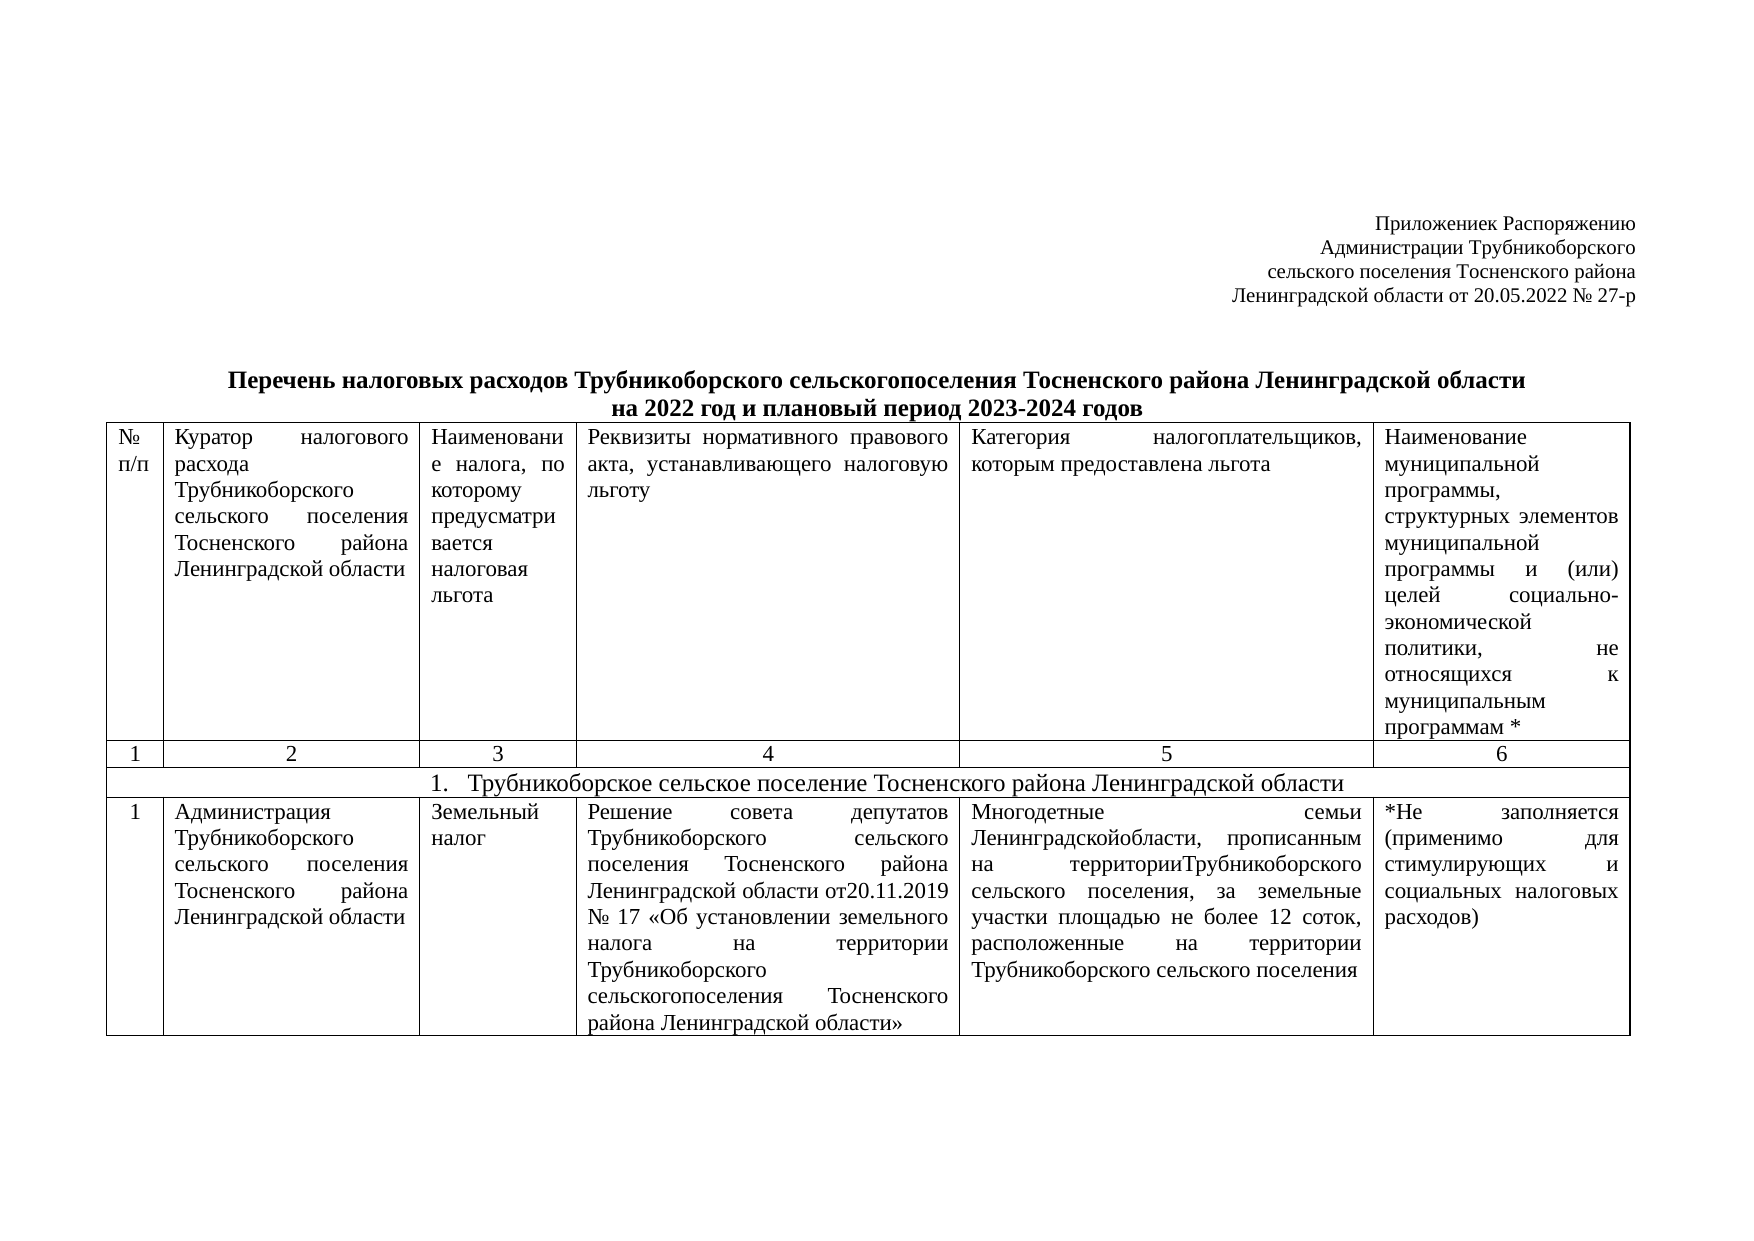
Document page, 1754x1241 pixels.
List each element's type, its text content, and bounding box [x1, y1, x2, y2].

text Администрации Трубникоборского [118, 235, 1636, 259]
table_header Категория налогоплательщиков, которым предоставлена льгота [960, 423, 1373, 739]
table_cell Администрация Трубникоборского сельского поселения Тосненского района Ленинградской области [164, 798, 419, 1035]
table_cell 2 [164, 741, 419, 767]
text на 2022 год и плановый период 2023-2024 годов [118, 393, 1636, 422]
table_header Куратор налогового расхода Трубникоборского сельского поселения Тосненского района Ленинградской области [164, 423, 419, 739]
table_header Наименование муниципальной программы, структурных элементов муниципальной программы и (или) целей социально-экономической политики, не относящихся к муниципальным программам * [1374, 423, 1629, 739]
table_header № п/п [107, 423, 163, 739]
table_cell Трубникоборское сельское поселение Тосненского района Ленинградской области [107, 768, 1629, 797]
table_cell Многодетные семьи Ленинградскойобласти, прописанным на территорииТрубникоборского сельского поселения, за земельные участки площадью не более 12 соток, расположенные на территории Трубникоборского сельского поселения [960, 798, 1373, 1035]
table_header Наименование налога, по которому предусматривается налоговая льгота [420, 423, 576, 739]
table_header Реквизиты нормативного правового акта, устанавливающего налоговую льготу [577, 423, 959, 739]
table_cell 4 [577, 741, 959, 767]
table_cell 6 [1374, 741, 1629, 767]
text Приложениек Распоряжению [118, 211, 1636, 235]
text Ленинградской области от 20.05.2022 № 27-р [118, 283, 1636, 307]
table_cell 5 [960, 741, 1373, 767]
table_cell *Не заполняется (применимо для стимулирующих и социальных налоговых расходов) [1374, 798, 1629, 1035]
table_cell 3 [420, 741, 576, 767]
text сельского поселения Тосненского района [118, 259, 1636, 283]
table_cell Земельный налог [420, 798, 576, 1035]
table_cell 1 [107, 741, 163, 767]
table_cell Решение совета депутатов Трубникоборского сельского поселения Тосненского района Ленинградской области от20.11.2019 № 17 «Об установлении земельного налога на территории Трубникоборского сельскогопоселения Тосненского района Ленинградской области» [577, 798, 959, 1035]
table_cell 1 [107, 798, 163, 1035]
text Перечень налоговых расходов Трубникоборского сельскогопоселения Тосненского района Ленинградской области [118, 365, 1636, 393]
